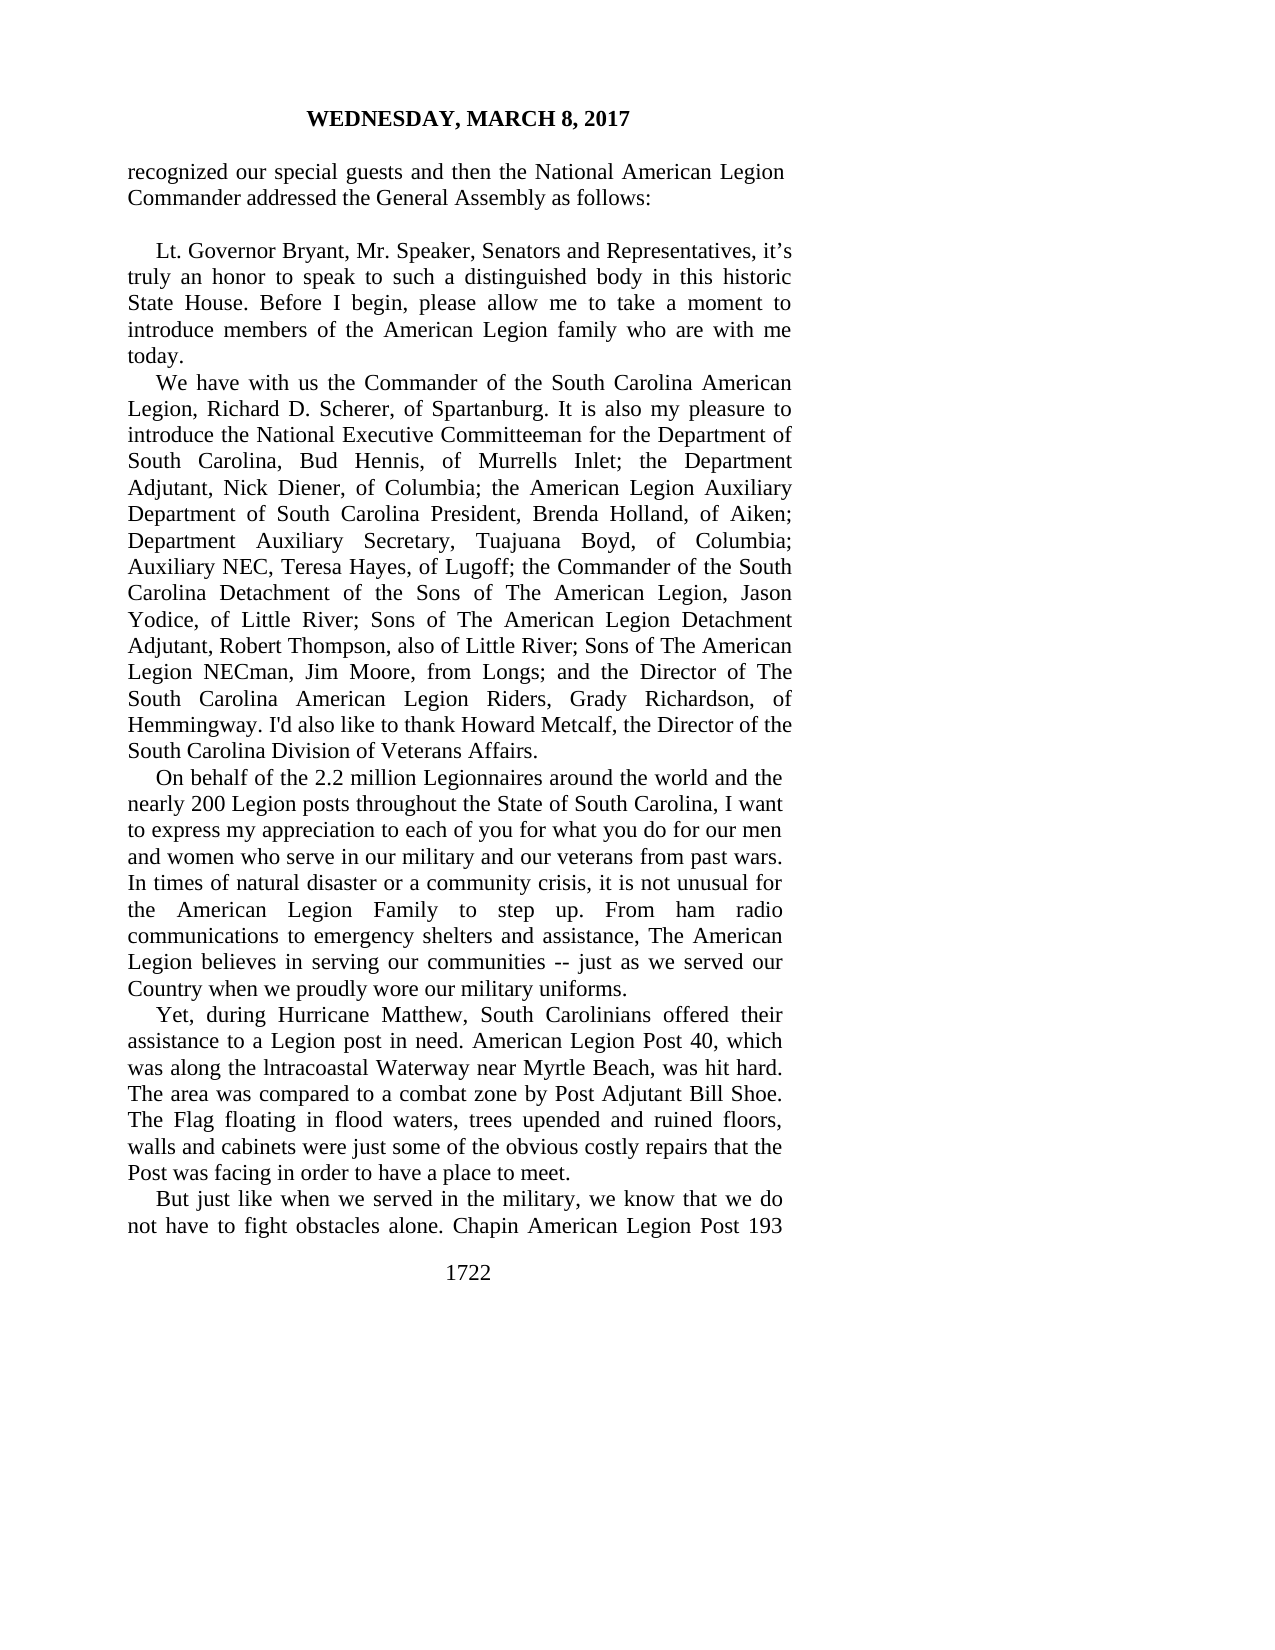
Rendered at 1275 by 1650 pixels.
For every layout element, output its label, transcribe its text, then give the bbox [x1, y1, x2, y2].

text Lt. Governor Bryant, Mr. Speaker, Senators and Representatives, it’s truly an honor to speak to such a distinguished body in this historic State House. Before I begin, please allow me to take a moment to introduce members of the American Legion family who are with me today. [127, 237, 793, 368]
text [127, 1186, 784, 1238]
text On behalf of the 2.2 million Legionnaires around the world and the nearly 200 Legion posts throughout the State of South Carolina, I want to express my appreciation to each of you for what you do for our men and women who serve in our military and our veterans from past wars. In times of natural disaster or a community crisis, it is not unusual for the American Legion Family to step up. From ham radio communications to emergency shelters and assistance, The American Legion believes in serving our communities -- just as we served our Country when we proudly wore our military uniforms. [127, 764, 784, 1001]
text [127, 158, 786, 210]
text We have with us the Commander of the South Carolina American Legion, Richard D. Scherer, of Spartanburg. It is also my pleasure to introduce the National Executive Committeeman for the Department of South Carolina, Bud Hennis, of Murrells Inlet; the Department Adjutant, Nick Diener, of Columbia; the American Legion Auxiliary Department of South Carolina President, Brenda Holland, of Aiken; Department Auxiliary Secretary, Tuajuana Boyd, of Columbia; Auxiliary NEC, Teresa Hayes, of Lugoff; the Commander of the South Carolina Detachment of the Sons of The American Legion, Jason Yodice, of Little River; Sons of The American Legion Detachment Adjutant, Robert Thompson, also of Little River; Sons of The American Legion NECman, Jim Moore, from Longs; and the Director of The South Carolina American Legion Riders, Grady Richardson, of Hemmingway. I'd also like to thank Howard Metcalf, the Director of the South Carolina Division of Veterans Affairs. [127, 368, 793, 764]
text Yet, during Hurricane Matthew, South Carolinians offered their assistance to a Legion post in need. American Legion Post 40, which was along the lntracoastal Waterway near Myrtle Beach, was hit hard. The area was compared to a combat zone by Post Adjutant Bill Shoe. The Flag floating in flood waters, trees upended and ruined floors, walls and cabinets were just some of the obvious costly repairs that the Post was facing in order to have a place to meet. [127, 1001, 784, 1186]
